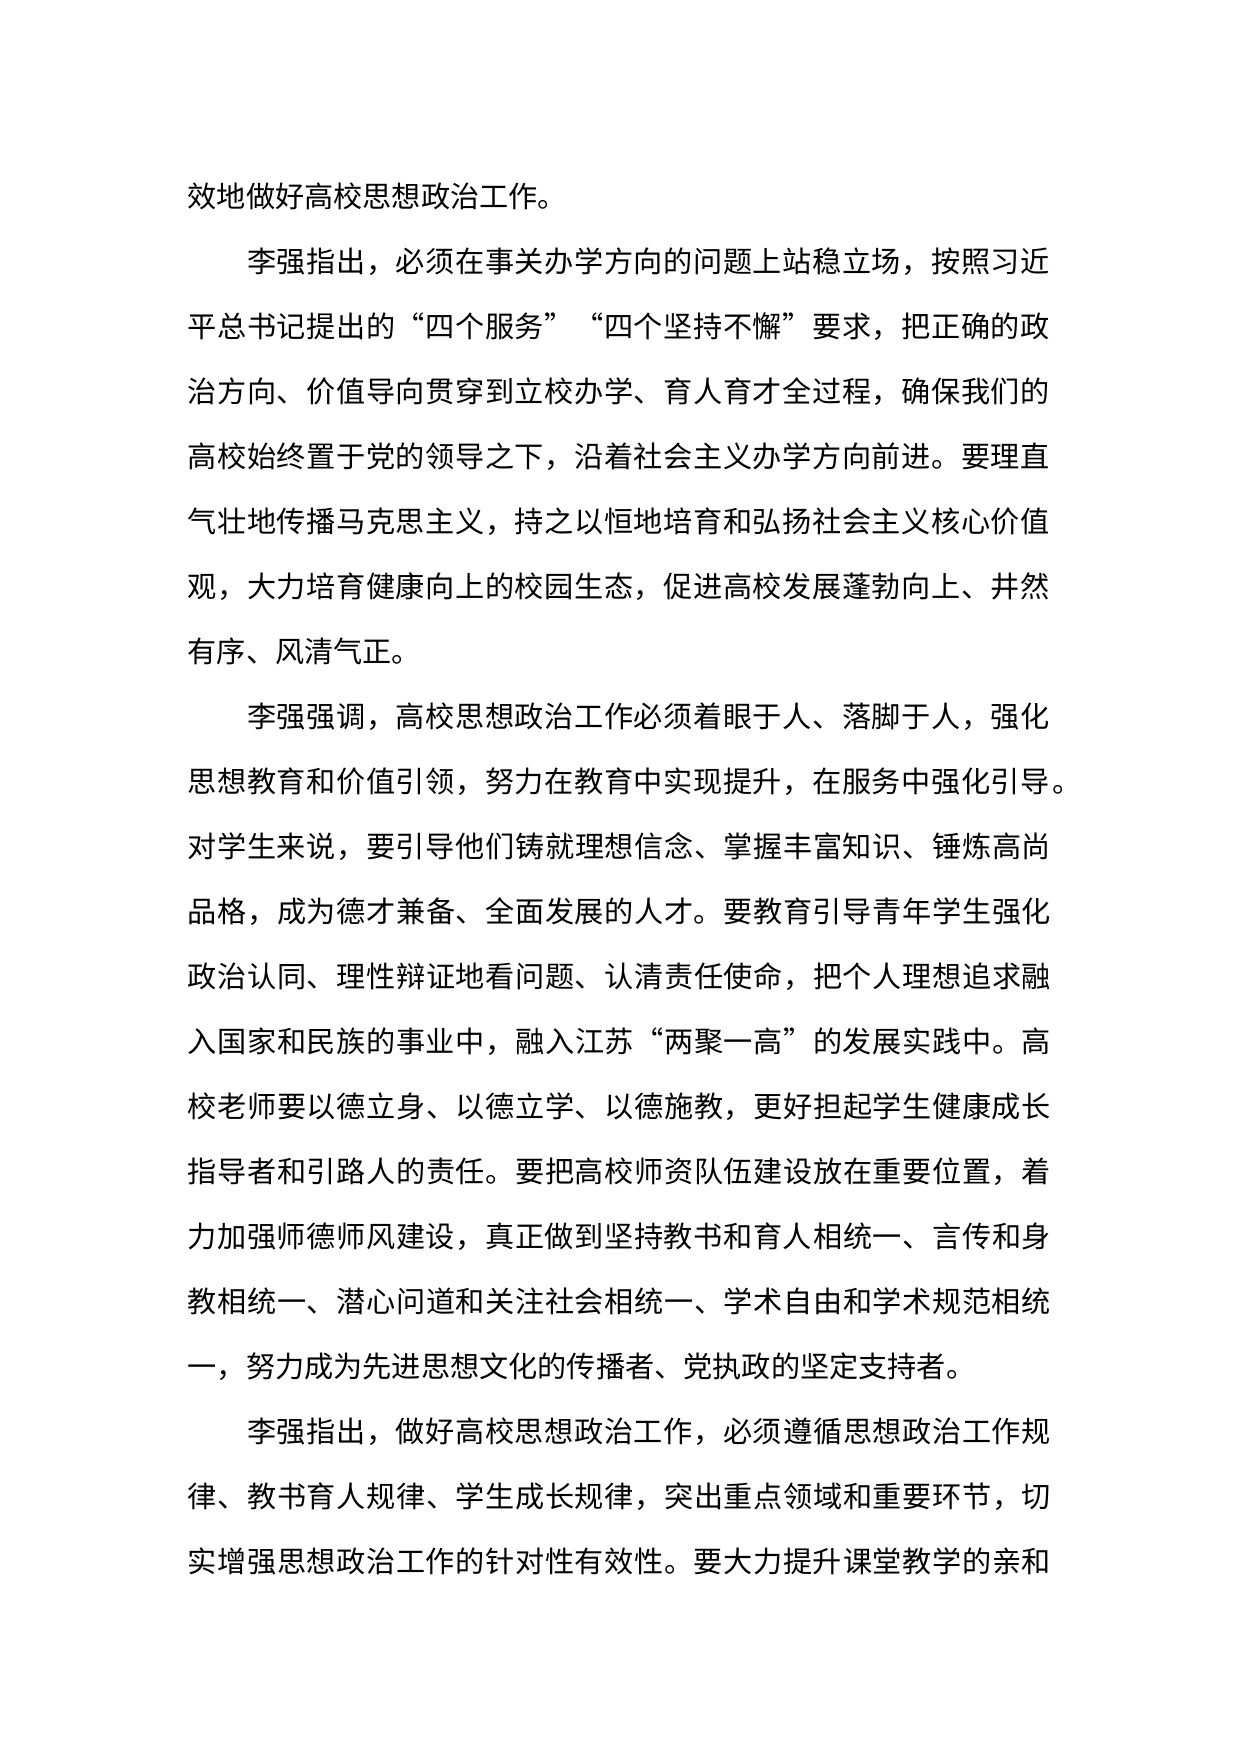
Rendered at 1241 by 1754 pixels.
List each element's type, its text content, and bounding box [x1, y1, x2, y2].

text 李强指出，必须在事关办学方向的问题上站稳立场，按照习近平总书记提出的“四个服务”“四个坚持不懈”要求，把正确的政治方向、价值导向贯穿到立校办学、育人育才全过程，确保我们的高校始终置于党的领导之下，沿着社会主义办学方向前进。要理直气壮地传播马克思主义，持之以恒地培育和弘扬社会主义核心价值观，大力培育健康向上的校园生态，促进高校发展蓬勃向上、井然有序、风清气正。 [187, 227, 1053, 682]
text 李强强调，高校思想政治工作必须着眼于人、落脚于人，强化思想教育和价值引领，努力在教育中实现提升，在服务中强化引导。对学生来说，要引导他们铸就理想信念、掌握丰富知识、锤炼高尚品格，成为德才兼备、全面发展的人才。要教育引导青年学生强化政治认同、理性辩证地看问题、认清责任使命，把个人理想追求融入国家和民族的事业中，融入江苏“两聚一高”的发展实践中。高校老师要以德立身、以德立学、以德施教，更好担起学生健康成长指导者和引路人的责任。要把高校师资队伍建设放在重要位置，着力加强师德师风建设，真正做到坚持教书和育人相统一、言传和身教相统一、潜心问道和关注社会相统一、学术自由和学术规范相统一，努力成为先进思想文化的传播者、党执政的坚定支持者。 [187, 682, 1053, 1397]
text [187, 1397, 1053, 1592]
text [187, 162, 1053, 227]
